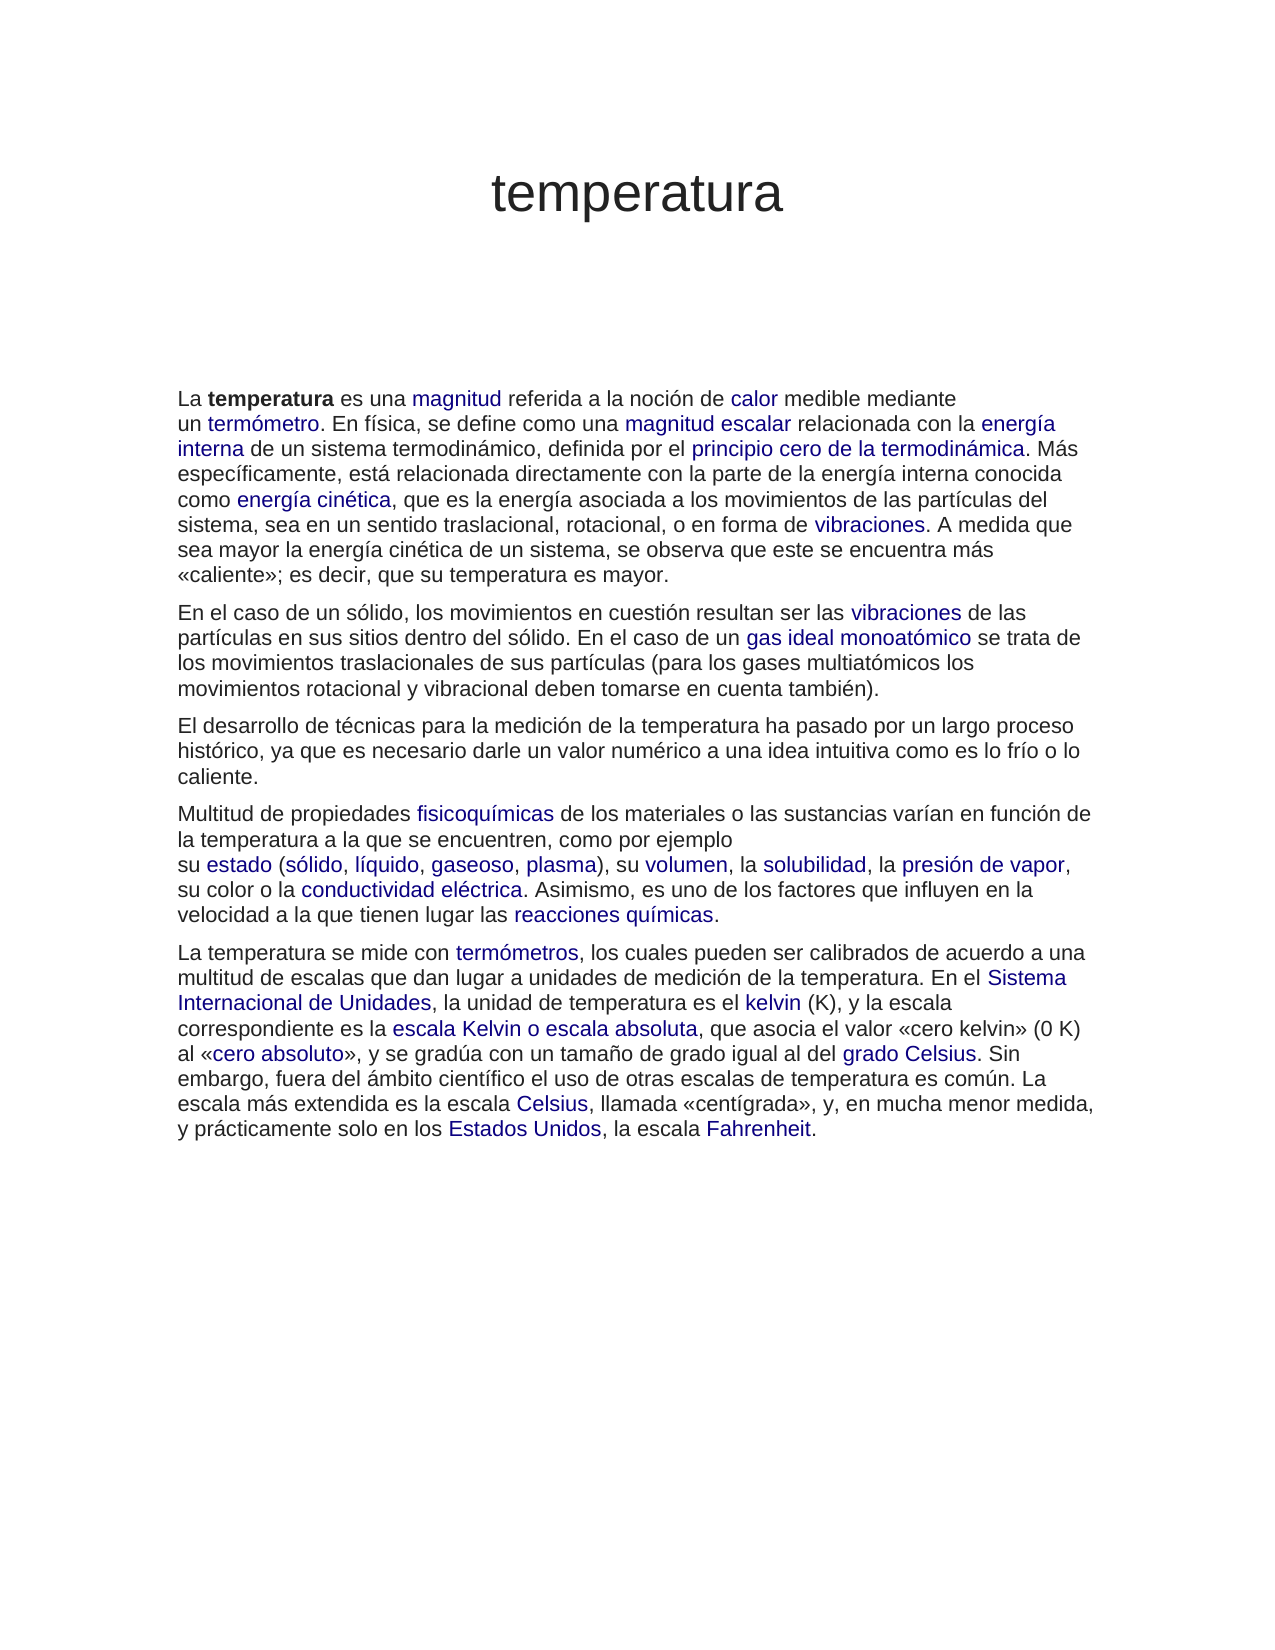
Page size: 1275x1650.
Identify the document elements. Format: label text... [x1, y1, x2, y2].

text temperatura [177, 160, 1098, 222]
text Multitud de propiedades fisicoquímicas de los materiales o las sustancias varían en función de la temperatura a la que se encuentren, como por ejemplo su estado (sólido, líquido, gaseoso, plasma), su volumen, la solubilidad, la presión de vapor, su color o la conductividad eléctrica. Asimismo, es uno de los factores que influyen en la velocidad a la que tienen lugar las reacciones químicas. [177, 801, 1098, 927]
text La temperatura se mide con termómetros, los cuales pueden ser calibrados de acuerdo a una multitud de escalas que dan lugar a unidades de medición de la temperatura. En el Sistema Internacional de Unidades, la unidad de temperatura es el kelvin (K), y la escala correspondiente es la escala Kelvin o escala absoluta, que asocia el valor «cero kelvin» (0 K) al «cero absoluto», y se gradúa con un tamaño de grado igual al del grado Celsius. Sin embargo, fuera del ámbito científico el uso de otras escalas de temperatura es común. La escala más extendida es la escala Celsius, llamada «centígrada», y, en mucha menor medida, y prácticamente solo en los Estados Unidos, la escala Fahrenheit. [177, 940, 1098, 1142]
text El desarrollo de técnicas para la medición de la temperatura ha pasado por un largo proceso histórico, ya que es necesario darle un valor numérico a una idea intuitiva como es lo frío o lo caliente. [177, 713, 1098, 789]
text En el caso de un sólido, los movimientos en cuestión resultan ser las vibraciones de las partículas en sus sitios dentro del sólido. En el caso de un gas ideal monoatómico se trata de los movimientos traslacionales de sus partículas (para los gases multiatómicos los movimientos rotacional y vibracional deben tomarse en cuenta también). [177, 600, 1098, 701]
text La temperatura es una magnitud referida a la noción de calor medible mediante un termómetro. En física, se define como una magnitud escalar relacionada con la energía interna de un sistema termodinámico, definida por el principio cero de la termodinámica. Más específicamente, está relacionada directamente con la parte de la energía interna conocida como energía cinética, que es la energía asociada a los movimientos de las partículas del sistema, sea en un sentido traslacional, rotacional, o en forma de vibraciones. A medida que sea mayor la energía cinética de un sistema, se observa que este se encuentra más «caliente»; es decir, que su temperatura es mayor. [177, 386, 1098, 587]
